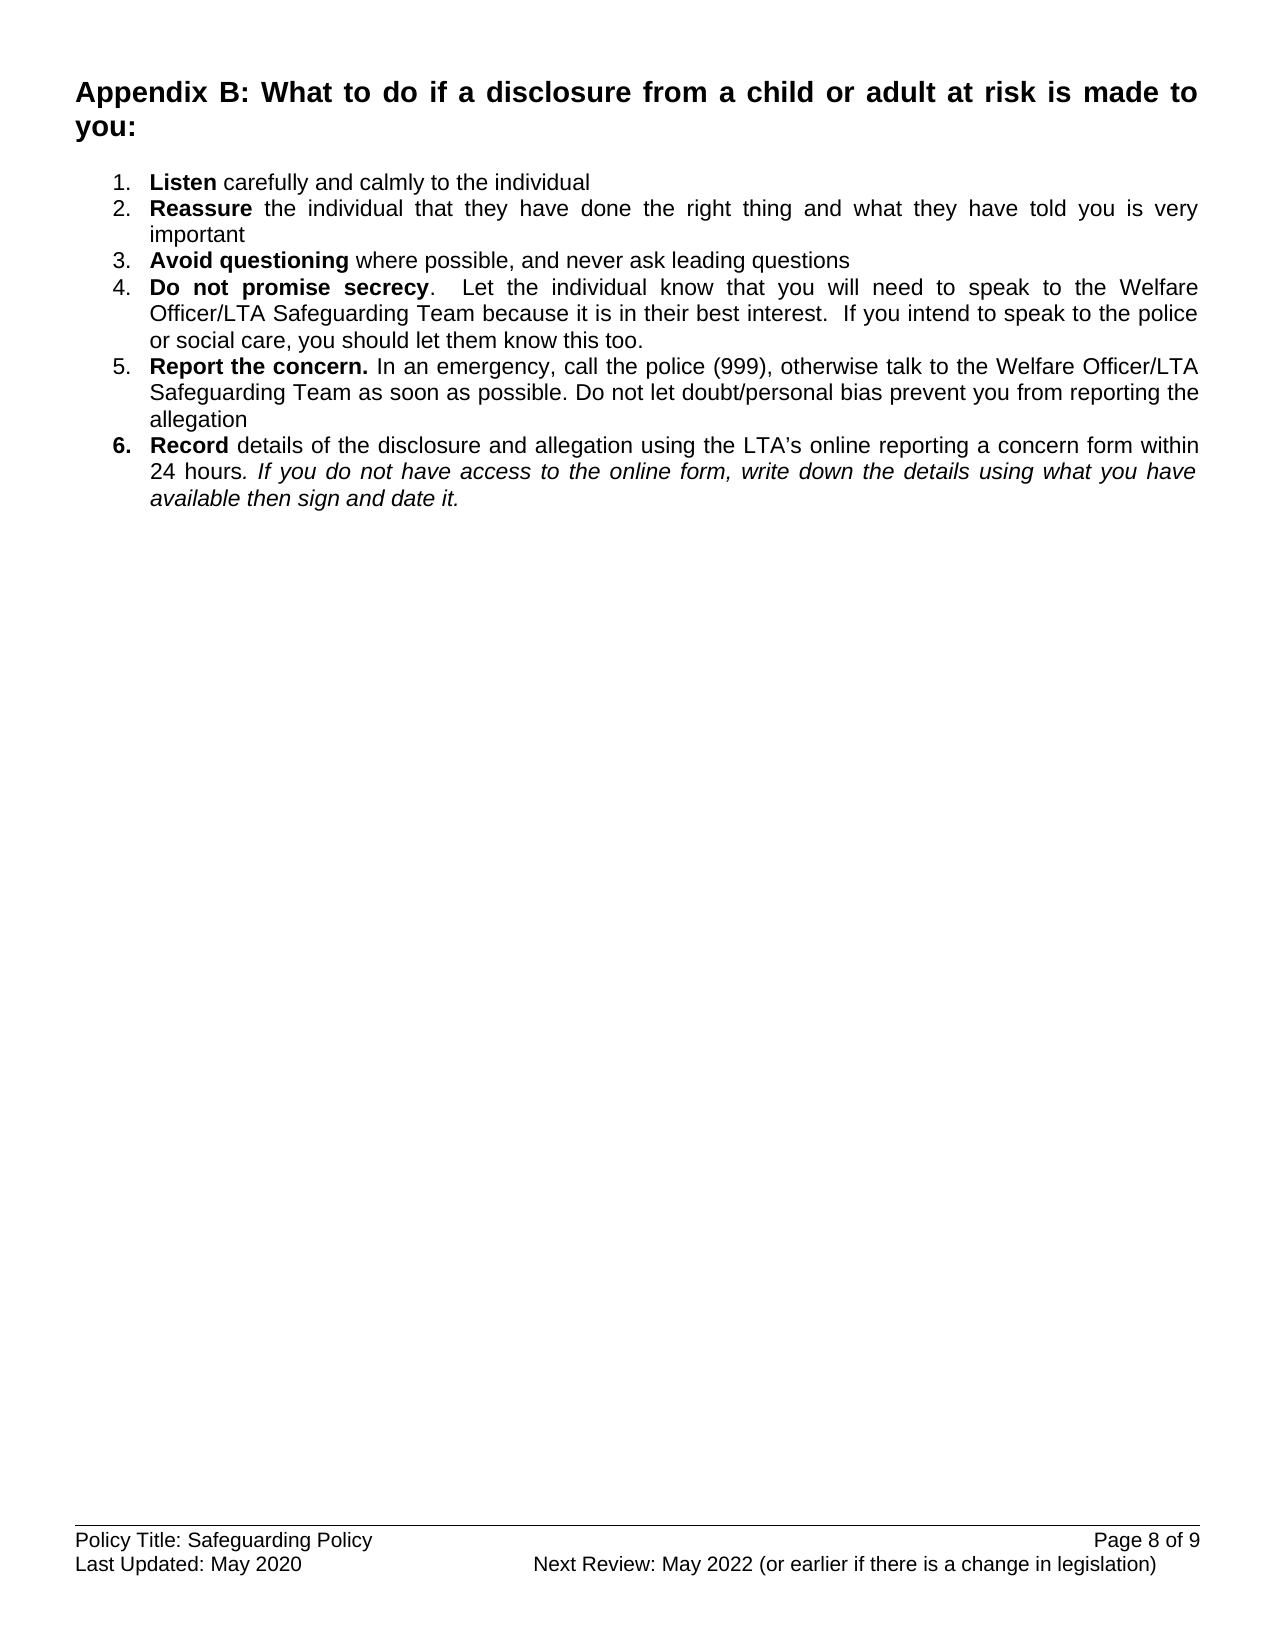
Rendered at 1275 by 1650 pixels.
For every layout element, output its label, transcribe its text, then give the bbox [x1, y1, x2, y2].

list Listen carefully and calmly to the individual [112, 168, 1200, 195]
list Avoid questioning where possible, and never ask leading questions [112, 247, 1200, 274]
list Report the concern. In an emergency, call the police (999), otherwise talk to the Welfare Officer/LTA Safeguarding Team as soon as possible. Do not let doubt/personal bias prevent you from reporting the allegation [112, 353, 1200, 432]
text Appendix B: What to do if a disclosure from a child or adult at risk is made to you: [75, 75, 1200, 142]
list Reassure the individual that they have done the right thing and what they have told you is very important [112, 195, 1200, 247]
list Do not promise secrecy. Let the individual know that you will need to speak to the Welfare Officer/LTA Safeguarding Team because it is in their best interest. If you intend to speak to the police or social care, you should let them know this too. [112, 274, 1200, 353]
list Record details of the disclosure and allegation using the LTA’s online reporting a concern form within 24 hours. If you do not have access to the online form, write down the details using what you have available then sign and date it. [112, 432, 1200, 511]
